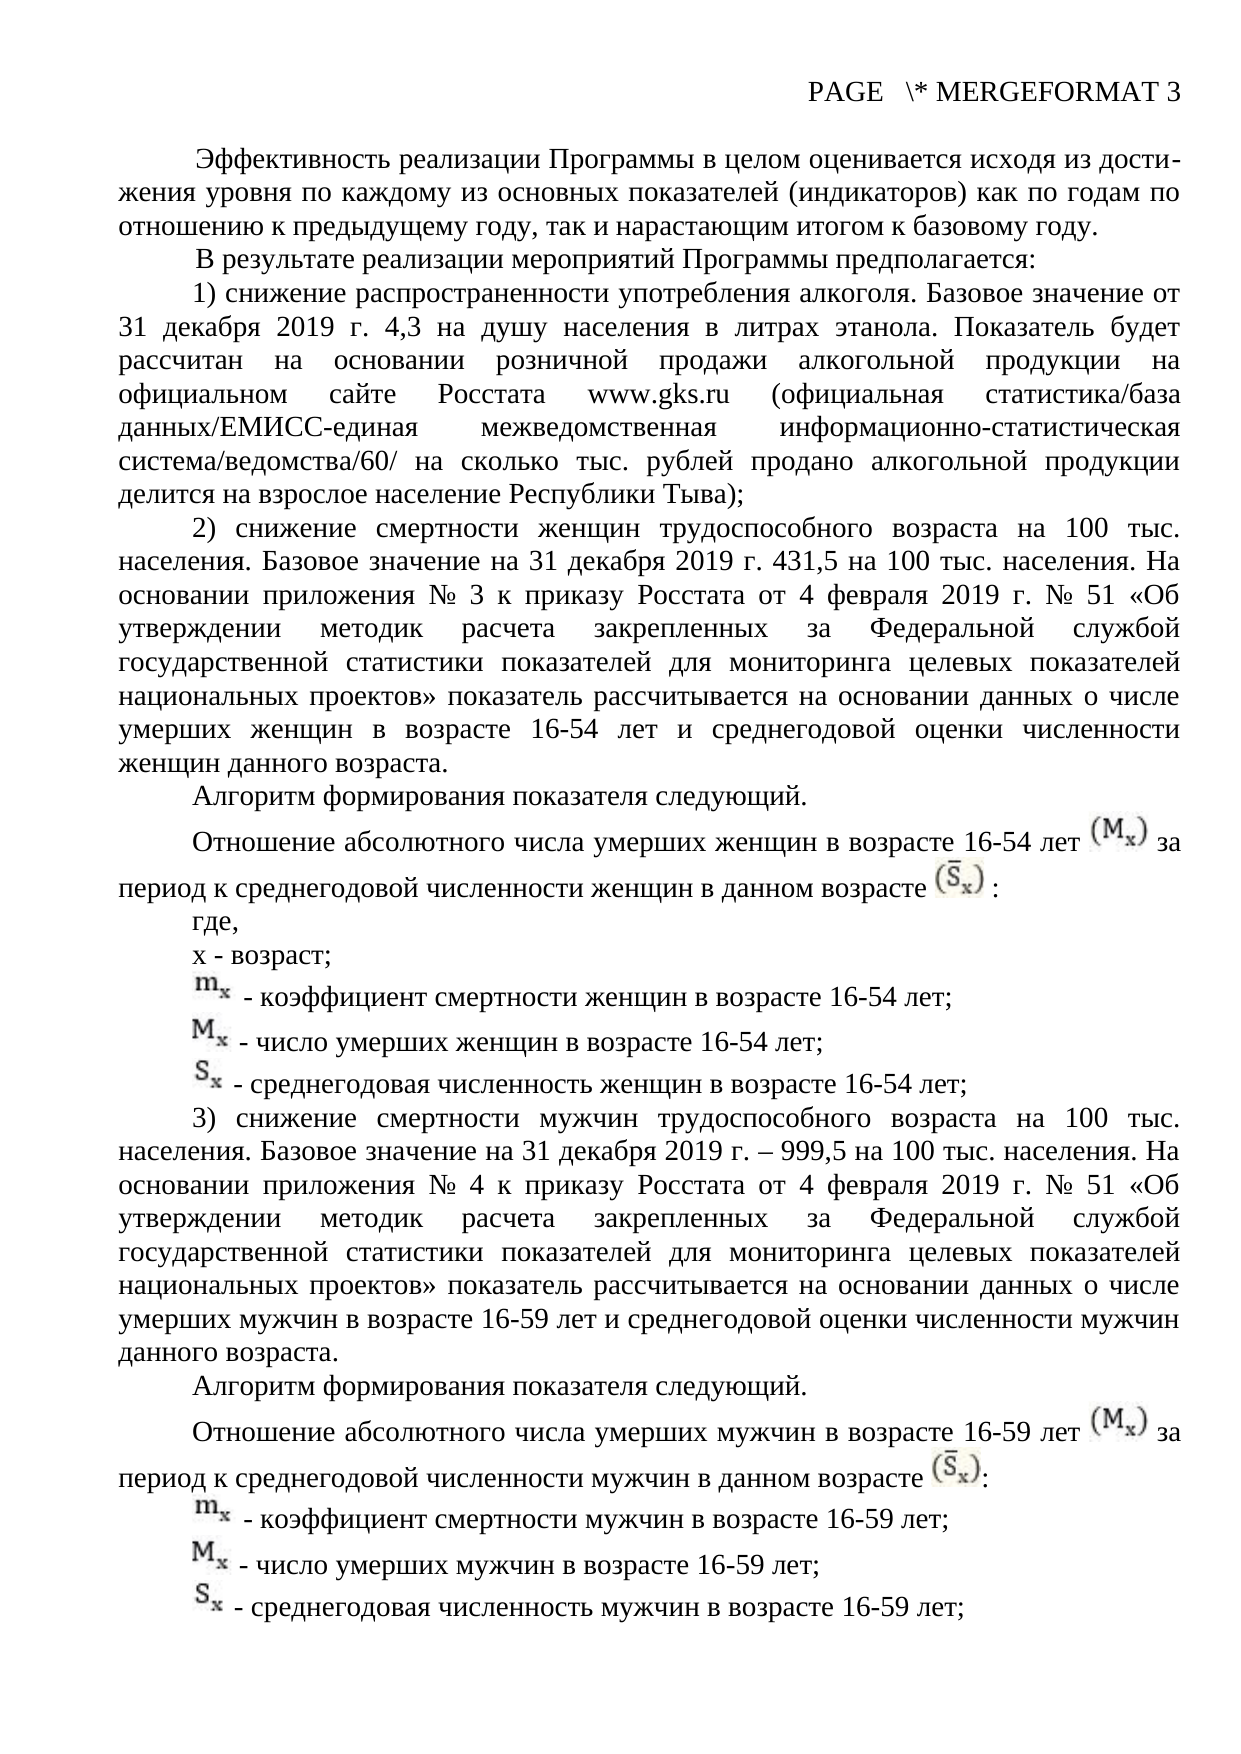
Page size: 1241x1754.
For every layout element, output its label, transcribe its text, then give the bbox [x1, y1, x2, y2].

picture [191, 1058, 226, 1094]
text В результате реализации мероприятий Программы предполагается: [118, 242, 1181, 275]
picture [191, 1012, 232, 1052]
text 3) снижение смертности мужчин трудоспособного возраста на 100 тыс. населения. Базовое значение на 31 декабря 2019 г. – 999,5 на 100 тыс. населения. На основании приложения № 4 к приказу Росстата от 4 февраля 2019 г. № 51 «Об утверждении методик расчета закрепленных за Федеральной службой государственной статистики показателей для мониторинга целевых показателей национальных проектов» показатель рассчитывается на основании данных о числе умерших мужчин в возрасте 16-59 лет и среднегодовой оценки численности мужчин данного возраста. [118, 1100, 1181, 1368]
text x - возраст; [118, 937, 1181, 971]
text Алгоритм формирования показателя следующий. [118, 1368, 1181, 1402]
picture [192, 1580, 227, 1617]
text - среднегодовая численность женщин в возрасте 16-54 лет; [118, 1058, 1181, 1100]
text - среднегодовая численность мужчин в возрасте 16-59 лет; [118, 1581, 1181, 1623]
text Отношение абсолютного числа умерших мужчин в возрасте 16-59 лет за период к среднегодовой численности мужчин в данном возрасте : [118, 1402, 1181, 1493]
picture [191, 1535, 232, 1575]
picture [191, 970, 236, 1006]
text 1) снижение распространенности употребления алкоголя. Базовое значение от 31 декабря 2019 г. 4,3 на душу населения в литрах этанола. Показатель будет рассчитан на основании розничной продажи алкогольной продукции на официальном сайте Росстата www.gks.ru (официальная статистика/база данных/ЕМИСС-единая межведомственная информационно-статистическая система/ведомства/60/ на сколько тыс. рублей продано алкогольной продукции делится на взрослое население Республики Тыва); [118, 275, 1181, 510]
text - число умерших мужчин в возрасте 16-59 лет; [118, 1535, 1181, 1581]
text Эффективность реализации Программы в целом оценивается исходя из достижения уровня по каждому из основных показателей (индикаторов) как по годам по отношению к предыдущему году, так и нарастающим итогом к базовому году. [118, 141, 1181, 242]
text Отношение абсолютного числа умерших женщин в возрасте 16-54 лет за период к среднегодовой численности женщин в данном возрасте : [118, 812, 1181, 903]
text - коэффициент смертности женщин в возрасте 16-54 лет; [118, 971, 1181, 1012]
picture [931, 1447, 981, 1487]
text Алгоритм формирования показателя следующий. [118, 778, 1181, 812]
picture [934, 857, 985, 898]
picture [191, 1493, 236, 1529]
picture [1088, 811, 1150, 852]
picture [1088, 1401, 1150, 1442]
text где, [118, 903, 1181, 937]
text - коэффициент смертности мужчин в возрасте 16-59 лет; [118, 1493, 1181, 1535]
text - число умерших женщин в возрасте 16-54 лет; [118, 1012, 1181, 1058]
text 2) снижение смертности женщин трудоспособного возраста на 100 тыс. населения. Базовое значение на 31 декабря 2019 г. 431,5 на 100 тыс. населения. На основании приложения № 3 к приказу Росстата от 4 февраля 2019 г. № 51 «Об утверждении методик расчета закрепленных за Федеральной службой государственной статистики показателей для мониторинга целевых показателей национальных проектов» показатель рассчитывается на основании данных о числе умерших женщин в возрасте 16-54 лет и среднегодовой оценки численности женщин данного возраста. [118, 510, 1181, 778]
